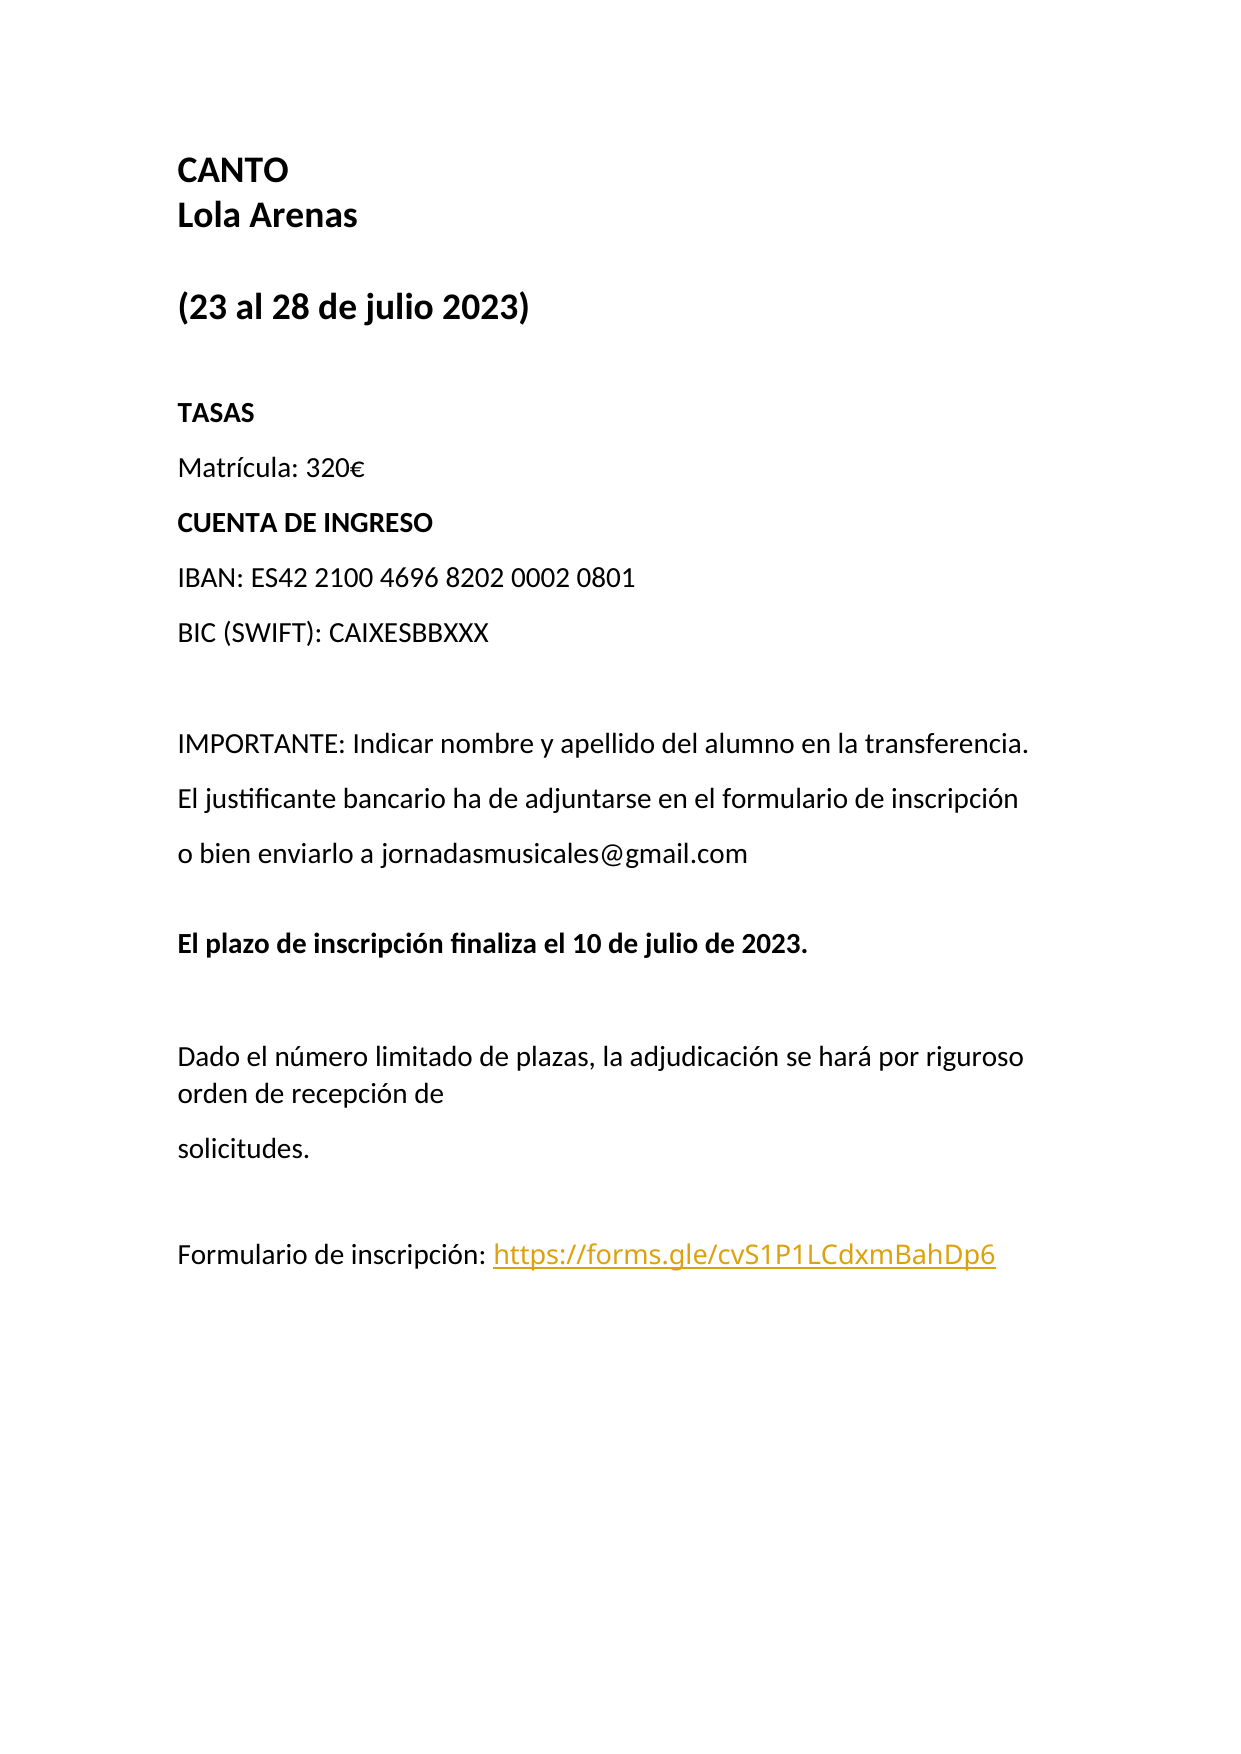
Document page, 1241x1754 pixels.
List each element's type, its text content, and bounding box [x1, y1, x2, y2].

subtitle El plazo de inscripción finaliza el 10 de julio de 2023. [177, 926, 1065, 961]
title CANTO [177, 146, 1065, 191]
text Formulario de inscripción: https://forms.gle/cvS1P1LCdxmBahDp6 [177, 1236, 1065, 1273]
title (23 al 28 de julio 2023) [177, 283, 1065, 328]
text IMPORTANTE: Indicar nombre y apellido del alumno en la transferencia. El justificante bancario ha de adjuntarse en el formulario de inscripción o bien enviarlo a jornadasmusicales@gmail.com [177, 725, 1031, 871]
subtitle TASAS [177, 394, 1065, 429]
text IBAN: ES42 2100 4696 8202 0002 0801 BIC (SWIFT): CAIXESBBXXX [177, 559, 638, 650]
text Dado el número limitado de plazas, la adjudicación se hará por riguroso orden de recepción de [177, 1038, 1026, 1111]
text solicitudes. [177, 1130, 1065, 1166]
title Lola Arenas [177, 191, 1065, 237]
text Matrícula: 320€ CUENTA DE INGRESO [177, 449, 435, 539]
